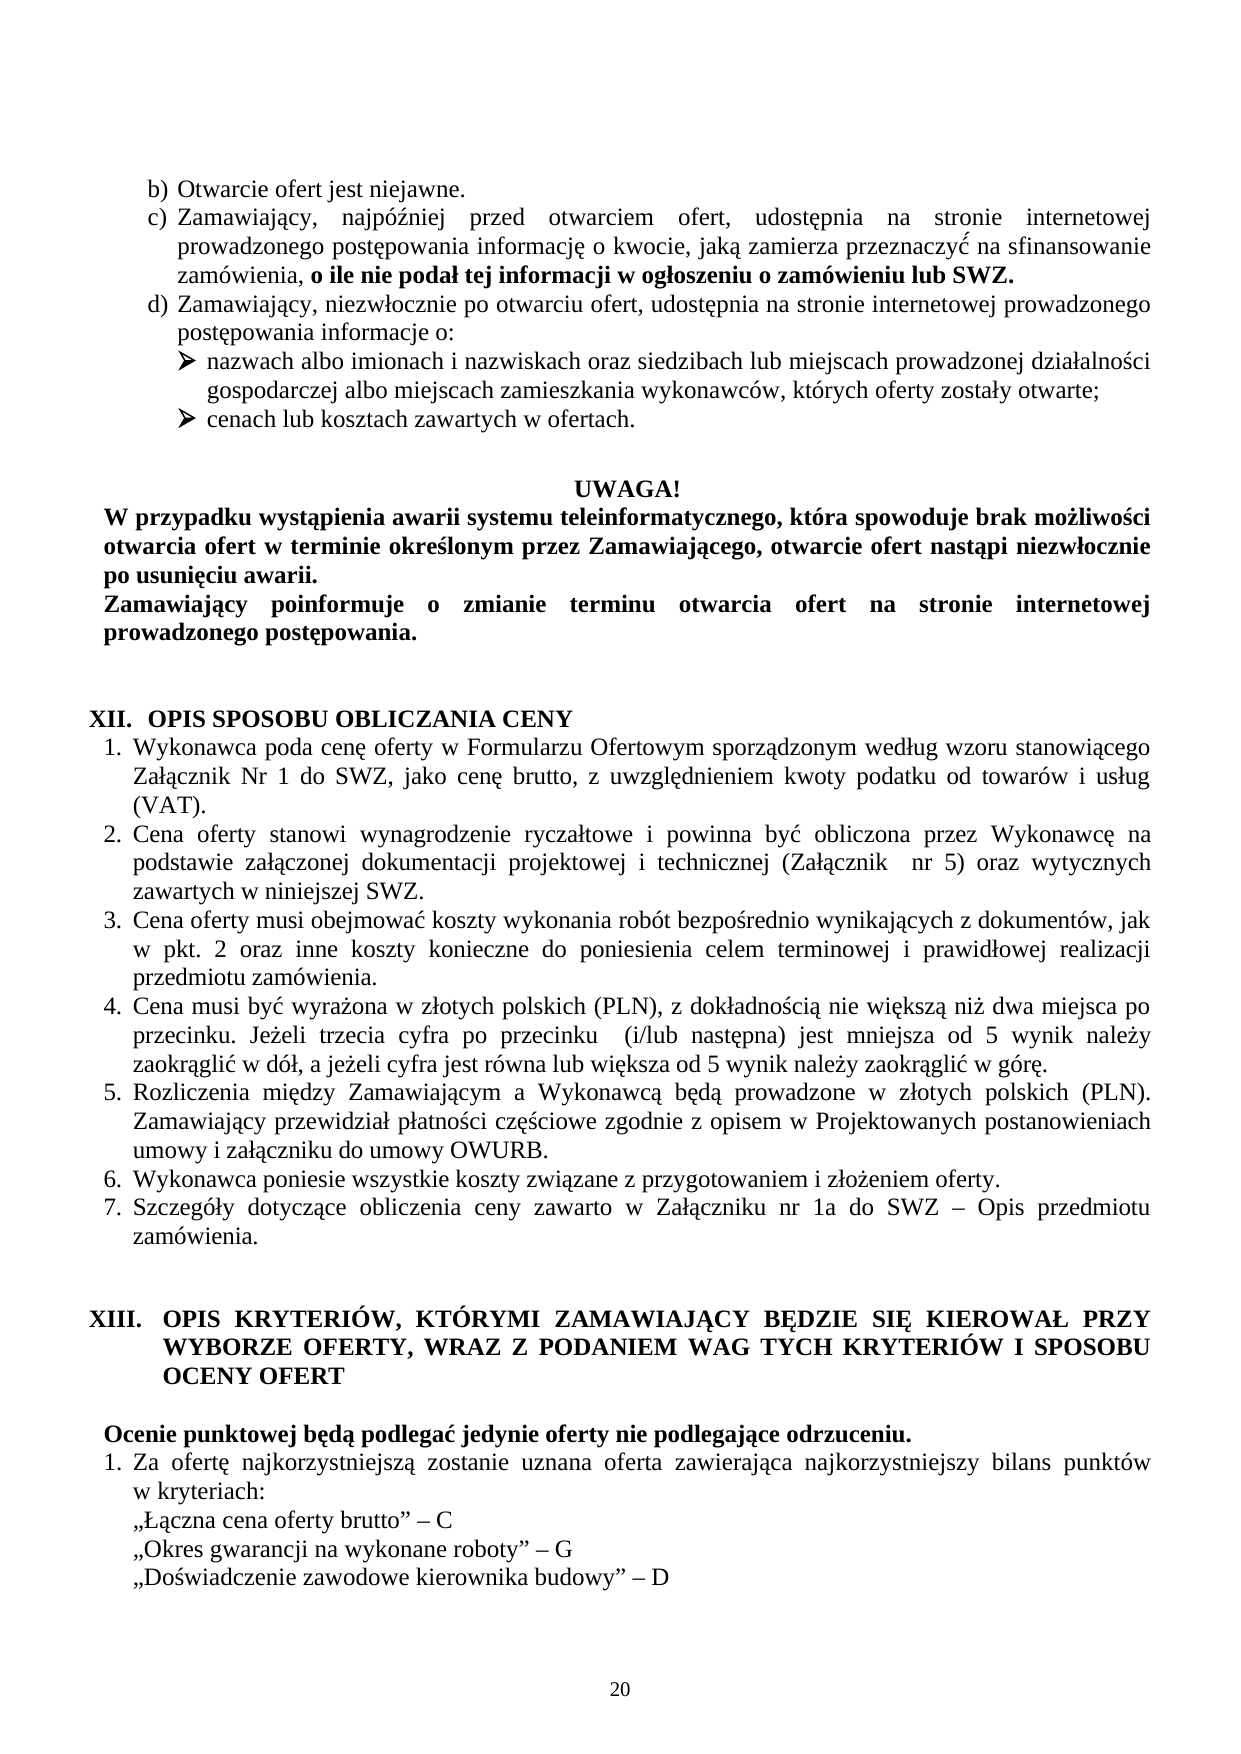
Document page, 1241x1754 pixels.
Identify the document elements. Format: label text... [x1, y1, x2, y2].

list Otwarcie ofert jest niejawne. [147, 174, 1152, 202]
list Rozliczenia między Zamawiającym a Wykonawcą będą prowadzone w złotych polskich (PLN). Zamawiający przewidział płatności częściowe zgodnie z opisem w Projektowanych postanowieniach umowy i załączniku do umowy OWURB. [103, 1077, 1152, 1164]
list „Doświadczenie zawodowe kierownika budowy” – D [133, 1562, 1152, 1591]
list cenach lub kosztach zawartych w ofertach. [177, 404, 1152, 432]
list Szczegóły dotyczące obliczenia ceny zawarto w Załączniku nr 1a do SWZ – Opis przedmiotu zamówienia. [103, 1192, 1152, 1250]
list OPIS SPOSOBU OBLICZANIA CENY [88, 704, 1152, 732]
list OPIS KRYTERIÓW, KTÓRYMI ZAMAWIAJĄCY BĘDZIE SIĘ KIEROWAŁ PRZY WYBORZE OFERTY, WRAZ Z PODANIEM WAG TYCH KRYTERIÓW I SPOSOBU OCENY OFERT [88, 1304, 1152, 1390]
list Cena oferty stanowi wynagrodzenie ryczałtowe i powinna być obliczona przez Wykonawcę na podstawie załączonej dokumentacji projektowej i technicznej (Załącznik nr 5) oraz wytycznych zawartych w niniejszej SWZ. [103, 819, 1152, 905]
text UWAGA! [103, 474, 1152, 502]
list Za ofertę najkorzystniejszą zostanie uznana oferta zawierająca najkorzystniejszy bilans punktów w kryteriach: [103, 1447, 1152, 1505]
list Cena oferty musi obejmować koszty wykonania robót bezpośrednio wynikających z dokumentów, jak w pkt. 2 oraz inne koszty konieczne do poniesienia celem terminowej i prawidłowej realizacji przedmiotu zamówienia. [103, 905, 1152, 991]
list nazwach albo imionach i nazwiskach oraz siedzibach lub miejscach prowadzonej działalności gospodarczej albo miejscach zamieszkania wykonawców, których oferty zostały otwarte; [177, 346, 1152, 404]
list Zamawiający, niezwłocznie po otwarciu ofert, udostępnia na stronie internetowej prowadzonego postępowania informacje o: [147, 289, 1152, 346]
list Wykonawca poniesie wszystkie koszty związane z przygotowaniem i złożeniem oferty. [103, 1164, 1152, 1192]
text W przypadku wystąpienia awarii systemu teleinformatycznego, która spowoduje brak możliwości otwarcia ofert w terminie określonym przez Zamawiającego, otwarcie ofert nastąpi niezwłocznie po usunięciu awarii. [103, 502, 1152, 589]
list Wykonawca poda cenę oferty w Formularzu Ofertowym sporządzonym według wzoru stanowiącego Załącznik Nr 1 do SWZ, jako cenę brutto, z uwzględnieniem kwoty podatku od towarów i usług (VAT). [103, 732, 1152, 819]
list „Łączna cena oferty brutto” – C [133, 1505, 1152, 1534]
list „Okres gwarancji na wykonane roboty” – G [133, 1534, 1152, 1562]
list Ocenie punktowej będą podlegać jedynie oferty nie podlegające odrzuceniu. [103, 1419, 1152, 1447]
list Cena musi być wyrażona w złotych polskich (PLN), z dokładnością nie większą niż dwa miejsca po przecinku. Jeżeli trzecia cyfra po przecinku (i/lub następna) jest mniejsza od 5 wynik należy zaokrąglić w dół, a jeżeli cyfra jest równa lub większa od 5 wynik należy zaokrąglić w górę. [103, 991, 1152, 1077]
text Zamawiający poinformuje o zmianie terminu otwarcia ofert na stronie internetowej prowadzonego postępowania. [103, 589, 1152, 646]
list Zamawiający, najpóźniej przed otwarciem ofert, udostępnia na stronie internetowej prowadzonego postępowania informację o kwocie, jaką zamierza przeznaczyć́ na sfinansowanie zamówienia, o ile nie podał tej informacji w ogłoszeniu o zamówieniu lub SWZ. [147, 202, 1152, 289]
